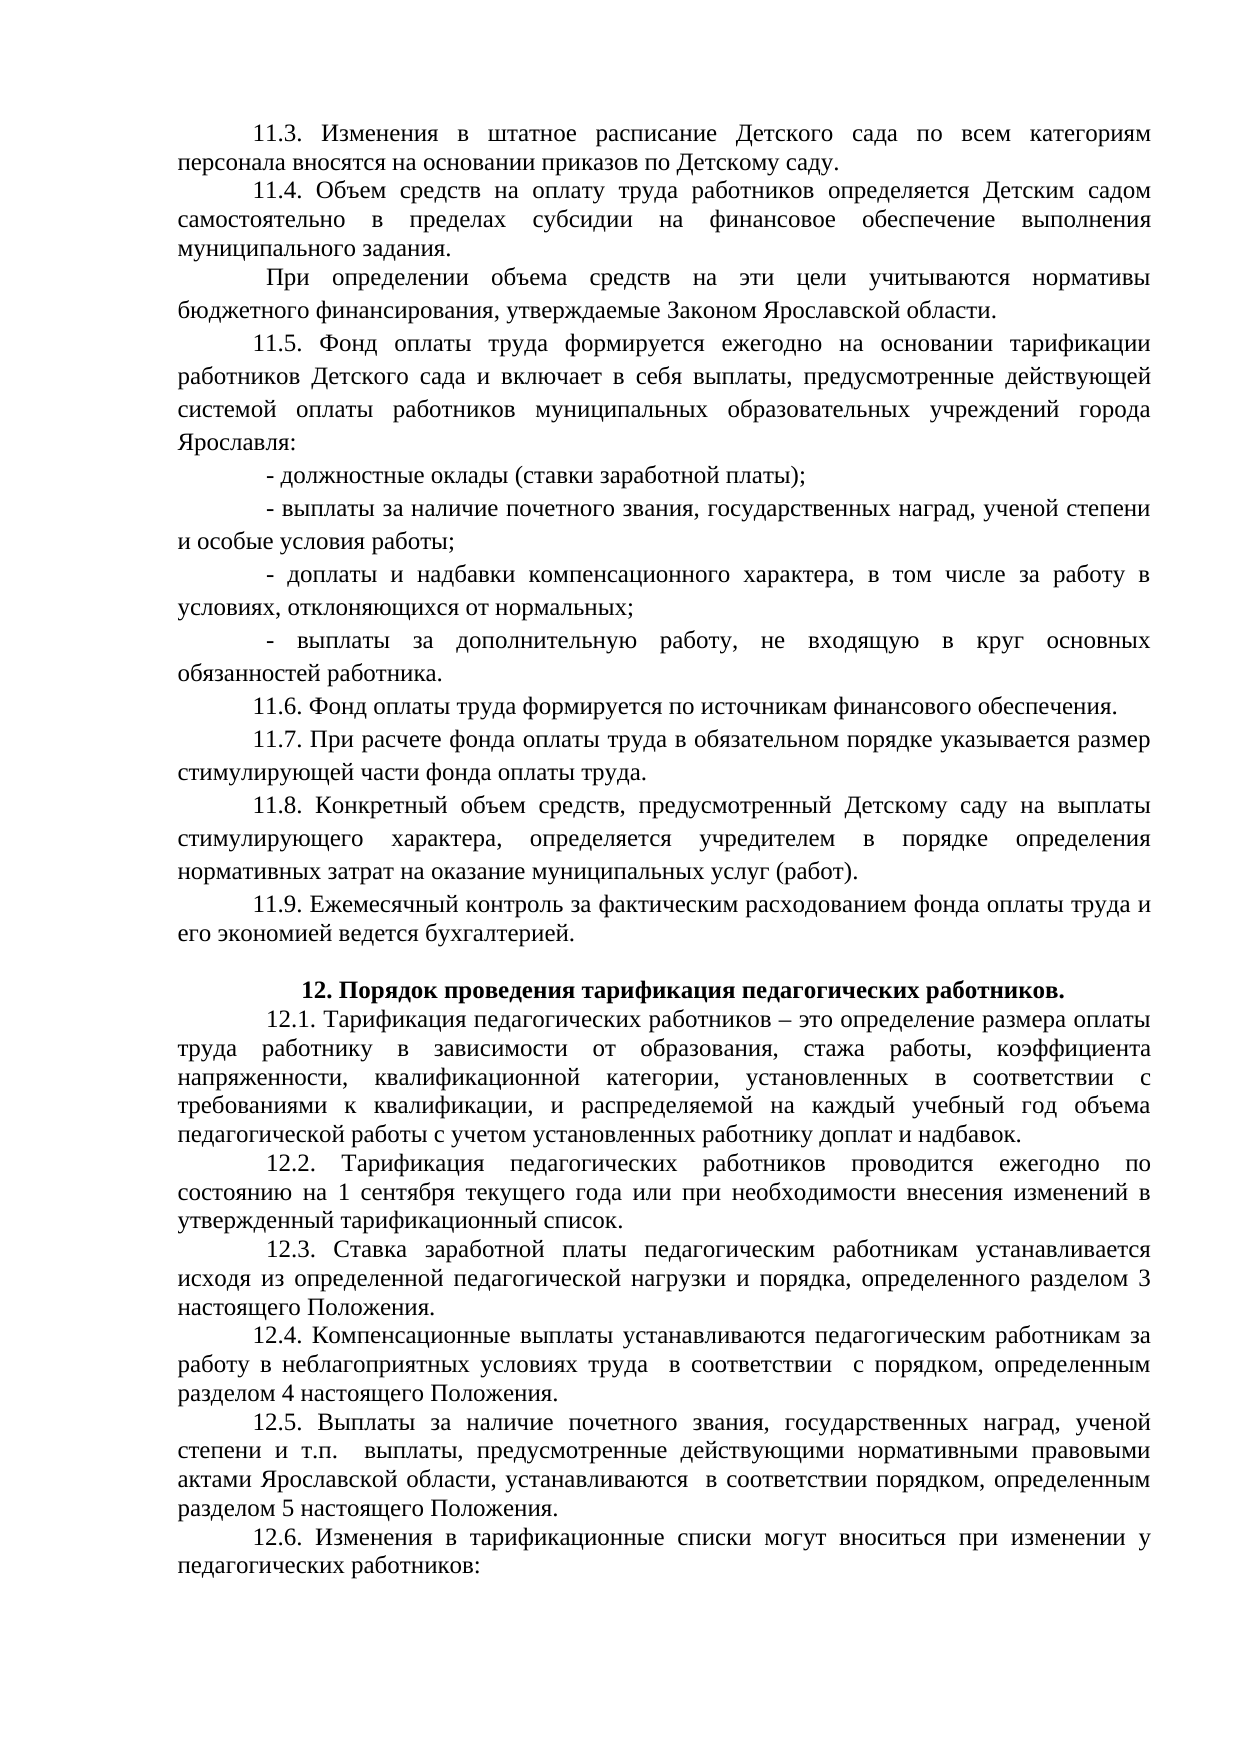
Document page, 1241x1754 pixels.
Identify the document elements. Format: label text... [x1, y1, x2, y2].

text При определении объема средств на эти цели учитываются нормативы бюджетного финансирования, утверждаемые Законом Ярославской области. [177, 262, 1152, 324]
text 11.3. Изменения в штатное расписание Детского сада по всем категориям персонала вносятся на основании приказов по Детскому саду. [177, 118, 1152, 176]
text 11.4. Объем средств на оплату труда работников определяется Детским садом самостоятельно в пределах субсидии на финансовое обеспечение выполнения муниципального задания. [177, 176, 1152, 262]
text 12.6. Изменения в тарификационные списки могут вноситься при изменении у педагогических работников: [177, 1522, 1152, 1579]
text - выплаты за наличие почетного звания, государственных наград, ученой степени и особые условия работы; [177, 493, 1152, 555]
text 11.8. Конкретный объем средств, предусмотренный Детскому саду на выплаты стимулирующего характера, определяется учредителем в порядке определения нормативных затрат на оказание муниципальных услуг (работ). [177, 790, 1152, 885]
text 12.2. Тарификация педагогических работников проводится ежегодно по состоянию на 1 сентября текущего года или при необходимости внесения изменений в утвержденный тарификационный список. [177, 1148, 1152, 1234]
text - доплаты и надбавки компенсационного характера, в том числе за работу в условиях, отклоняющихся от нормальных; [177, 559, 1152, 621]
text 11.5. Фонд оплаты труда формируется ежегодно на основании тарификации работников Детского сада и включает в себя выплаты, предусмотренные действующей системой оплаты работников муниципальных образовательных учреждений города Ярославля: [177, 328, 1152, 456]
text 12.3. Ставка заработной платы педагогическим работникам устанавливается исходя из определенной педагогической нагрузки и порядка, определенного разделом 3 настоящего Положения. [177, 1234, 1152, 1321]
text 12.4. Компенсационные выплаты устанавливаются педагогическим работникам за работу в неблагоприятных условиях труда в соответствии с порядком, определенным разделом 4 настоящего Положения. [177, 1321, 1152, 1407]
text - должностные оклады (ставки заработной платы); [177, 460, 1152, 489]
text 12.1. Тарификация педагогических работников – это определение размера оплаты труда работнику в зависимости от образования, стажа работы, коэффициента напряженности, квалификационной категории, установленных в соответствии с требованиями к квалификации, и распределяемой на каждый учебный год объема педагогической работы с учетом установленных работнику доплат и надбавок. [177, 1004, 1152, 1148]
text 11.7. При расчете фонда оплаты труда в обязательном порядке указывается размер стимулирующей части фонда оплаты труда. [177, 724, 1152, 786]
text - выплаты за дополнительную работу, не входящую в круг основных обязанностей работника. [177, 625, 1152, 687]
list 12. Порядок проведения тарификация педагогических работников. [215, 976, 1152, 1004]
text 11.9. Ежемесячный контроль за фактическим расходованием фонда оплаты труда и его экономией ведется бухгалтерией. [177, 889, 1152, 947]
text 11.6. Фонд оплаты труда формируется по источникам финансового обеспечения. [177, 691, 1152, 720]
text 12.5. Выплаты за наличие почетного звания, государственных наград, ученой степени и т.п. выплаты, предусмотренные действующими нормативными правовыми актами Ярославской области, устанавливаются в соответствии порядком, определенным разделом 5 настоящего Положения. [177, 1407, 1152, 1522]
